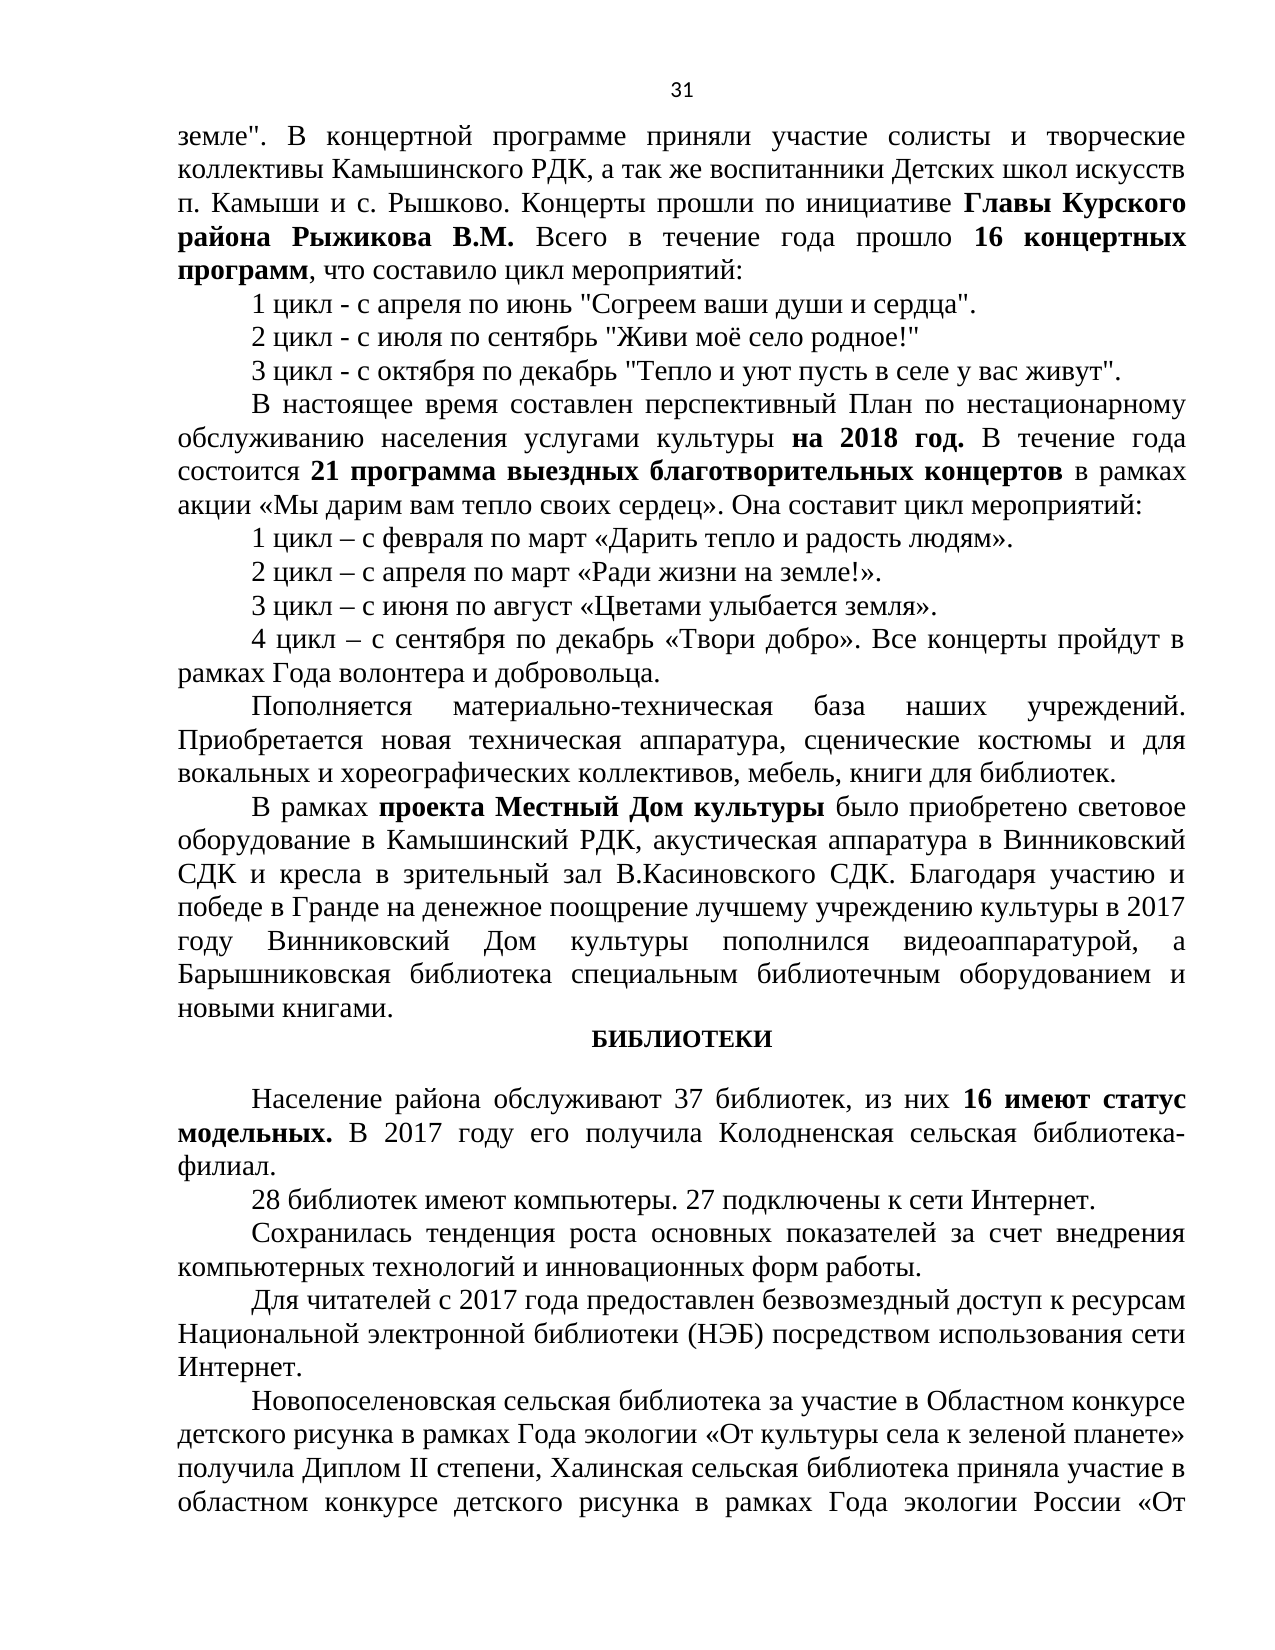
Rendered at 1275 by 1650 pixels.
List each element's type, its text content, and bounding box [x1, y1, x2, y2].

text 2 цикл – с апреля по март «Ради жизни на земле!». [177, 554, 1186, 588]
text 2 цикл - с июля по сентябрь "Живи моё село родное!" [177, 319, 1186, 353]
text 1 цикл - с апреля по июнь "Согреем ваши души и сердца". [177, 286, 1186, 319]
text 4 цикл – с сентября по декабрь «Твори добро». Все концерты пройдут в рамках Года волонтера и добровольца. [177, 621, 1186, 688]
text 3 цикл – с июня по август «Цветами улыбается земля». [177, 588, 1186, 621]
text 3 цикл - с октября по декабрь "Тепло и уют пусть в селе у вас живут". [177, 353, 1186, 386]
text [177, 118, 1186, 286]
text В рамках проекта Местный Дом культуры было приобретено световое оборудование в Камышинский РДК, акустическая аппаратура в Винниковский СДК и кресла в зрительный зал В.Касиновского СДК. Благодаря участию и победе в Гранде на денежное поощрение лучшему учреждению культуры в 2017 году Винниковский Дом культуры пополнился видеоаппаратурой, а Барышниковская библиотека специальным библиотечным оборудованием и новыми книгами. [177, 789, 1186, 1024]
text БИБЛИОТЕКИ [177, 1024, 1186, 1052]
text 1 цикл – с февраля по март «Дарить тепло и радость людям». [177, 521, 1186, 554]
text Для читателей с 2017 года предоставлен безвозмездный доступ к ресурсам Национальной электронной библиотеки (НЭБ) посредством использования сети Интернет. [177, 1282, 1186, 1383]
text Население района обслуживают 37 библиотек, из них 16 имеют статус модельных. В 2017 году его получила Колодненская сельская библиотека-филиал. [177, 1081, 1186, 1182]
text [177, 1383, 1186, 1517]
text Пополняется материально-техническая база наших учреждений. Приобретается новая техническая аппаратура, сценические костюмы и для вокальных и хореографических коллективов, мебель, книги для библиотек. [177, 688, 1186, 789]
text 28 библиотек имеют компьютеры. 27 подключены к сети Интернет. [177, 1182, 1186, 1215]
text В настоящее время составлен перспективный План по нестационарному обслуживанию населения услугами культуры на 2018 год. В течение года состоится 21 программа выездных благотворительных концертов в рамках акции «Мы дарим вам тепло своих сердец». Она составит цикл мероприятий: [177, 386, 1186, 521]
text Сохранилась тенденция роста основных показателей за счет внедрения компьютерных технологий и инновационных форм работы. [177, 1215, 1186, 1282]
